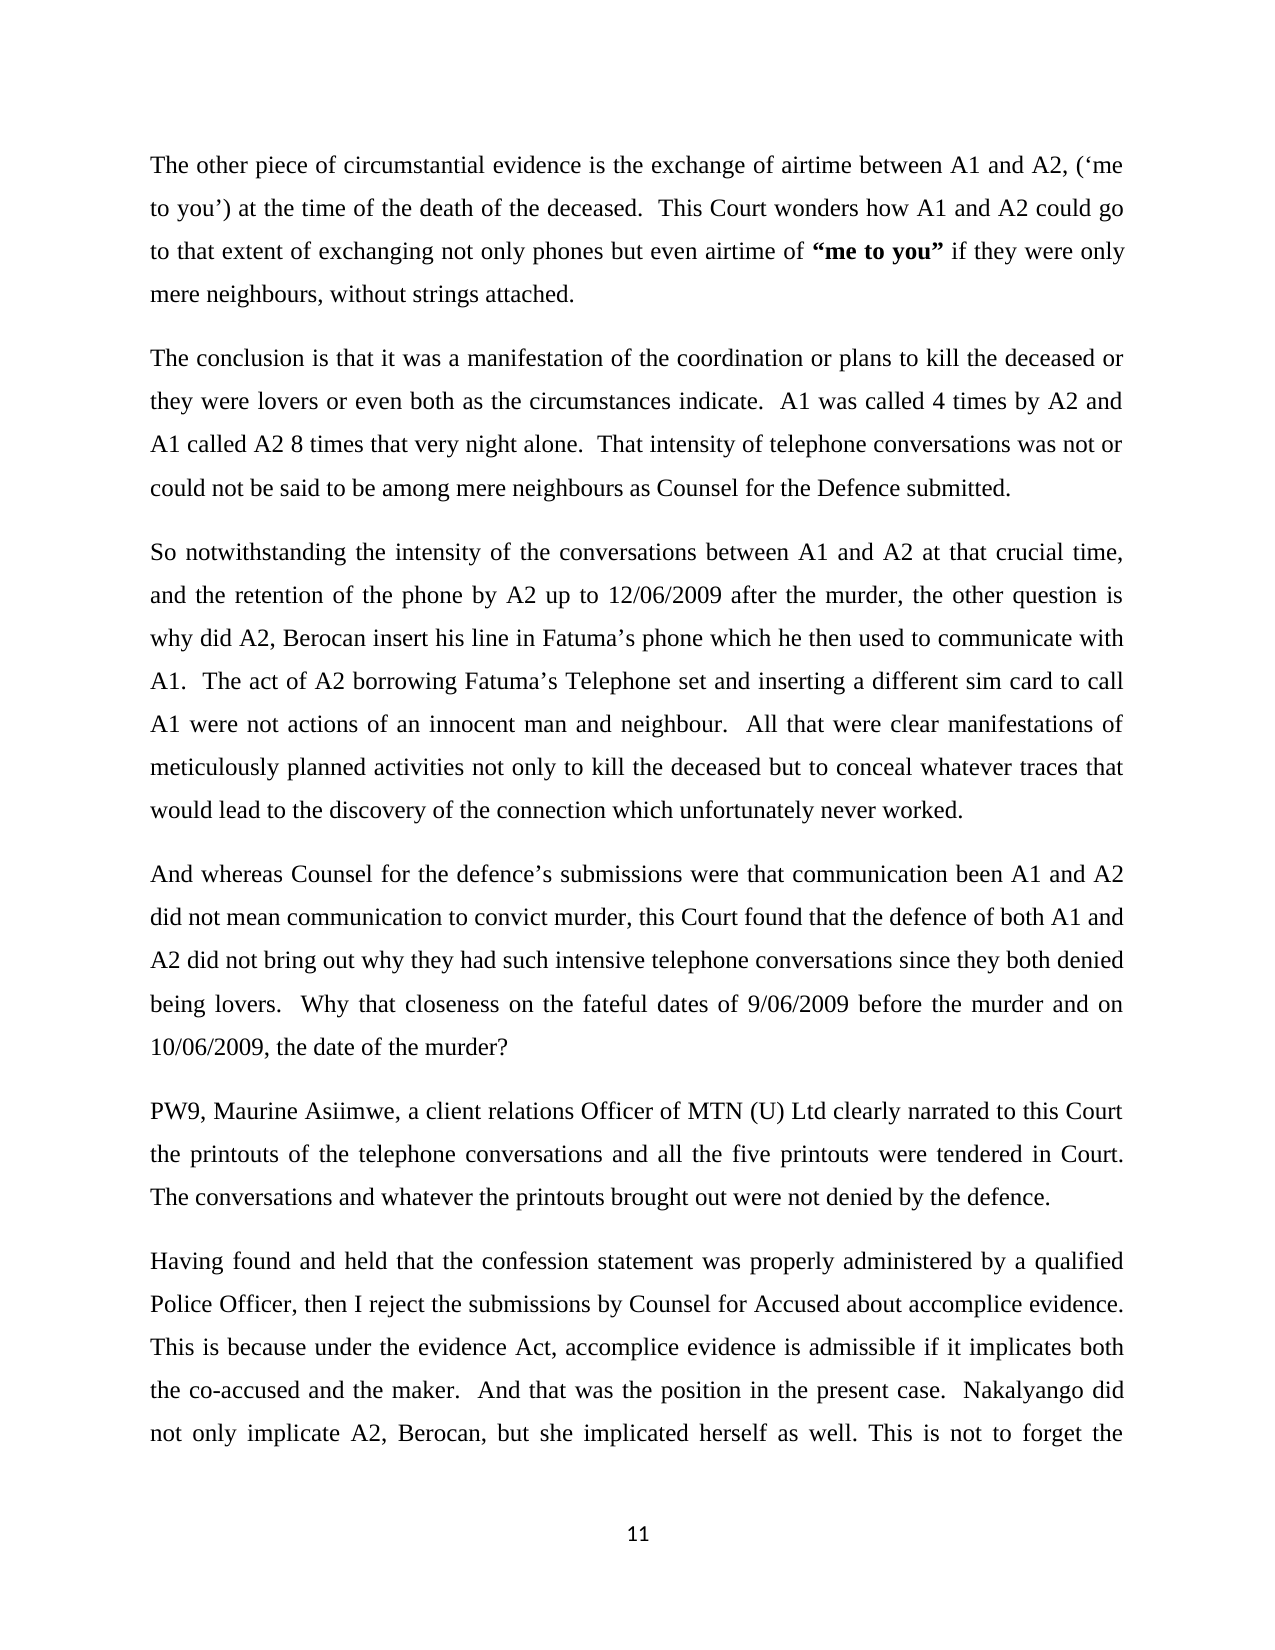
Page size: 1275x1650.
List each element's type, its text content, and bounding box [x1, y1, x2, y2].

text PW9, Maurine Asiimwe, a client relations Officer of MTN (U) Ltd clearly narrated to this Court the printouts of the telephone conversations and all the five printouts were tendered in Court. The conversations and whatever the printouts brought out were not denied by the defence. [150, 1096, 1125, 1211]
text The other piece of circumstantial evidence is the exchange of airtime between A1 and A2, (‘me to you’) at the time of the death of the deceased. This Court wonders how A1 and A2 could go to that extent of exchanging not only phones but even airtime of “me to you” if they were only mere neighbours, without strings attached. [150, 150, 1125, 308]
text The conclusion is that it was a manifestation of the coordination or plans to kill the deceased or they were lovers or even both as the circumstances indicate. A1 was called 4 times by A2 and A1 called A2 8 times that very night alone. That intensity of telephone conversations was not or could not be said to be among mere neighbours as Counsel for the Defence submitted. [150, 343, 1125, 501]
text So notwithstanding the intensity of the conversations between A1 and A2 at that crucial time, and the retention of the phone by A2 up to 12/06/2009 after the murder, the other question is why did A2, Berocan insert his line in Fatuma’s phone which he then used to communicate with A1. The act of A2 borrowing Fatuma’s Telephone set and inserting a different sim card to call A1 were not actions of an innocent man and neighbour. All that were clear manifestations of meticulously planned activities not only to kill the deceased but to conceal whatever traces that would lead to the discovery of the connection which unfortunately never worked. [150, 537, 1125, 824]
text And whereas Counsel for the defence’s submissions were that communication been A1 and A2 did not mean communication to convict murder, this Court found that the defence of both A1 and A2 did not bring out why they had such intensive telephone conversations since they both denied being lovers. Why that closeness on the fateful dates of 9/06/2009 before the murder and on 10/06/2009, the date of the murder? [150, 859, 1125, 1061]
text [150, 1246, 1125, 1447]
